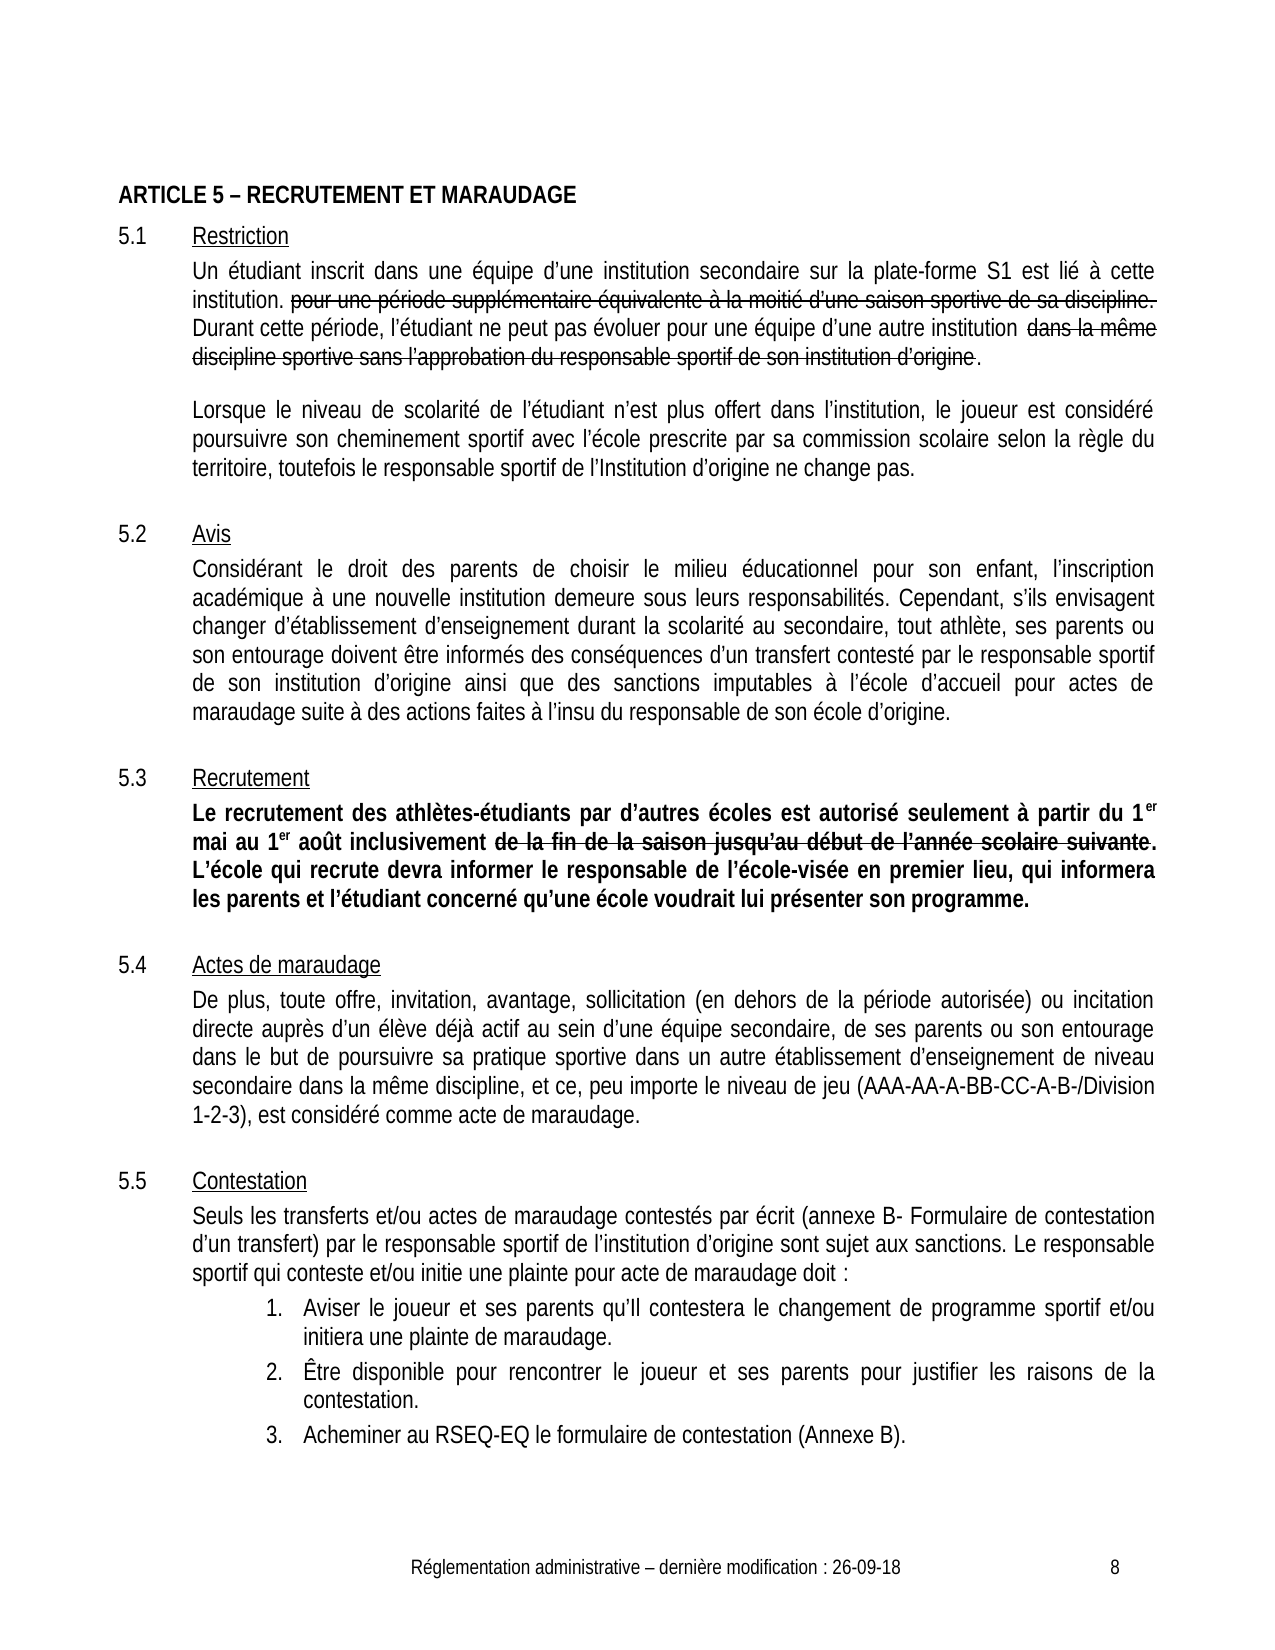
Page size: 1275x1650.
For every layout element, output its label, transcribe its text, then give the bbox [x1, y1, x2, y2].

list Acheminer au RSEQ-EQ le formulaire de contestation (Annexe B). [266, 1420, 1157, 1449]
text Lorsque le niveau de scolarité de l’étudiant n’est plus offert dans l’institution, le joueur est considéré poursuivre son cheminement sportif avec l’école prescrite par sa commission scolaire selon la règle du territoire, toutefois le responsable sportif de l’Institution d’origine ne change pas. [118, 396, 1157, 481]
text ARTICLE 5 – RECRUTEMENT ET MARAUDAGE [118, 180, 1157, 208]
list Être disponible pour rencontrer le joueur et ses parents pour justifier les raisons de la contestation. [266, 1356, 1157, 1414]
text 5.3 Recrutement [118, 763, 1157, 792]
text 5.2 Avis [118, 519, 1157, 548]
text 5.4 Actes de maraudage [118, 950, 1157, 979]
text 5.5 Contestation [118, 1166, 1157, 1194]
text Considérant le droit des parents de choisir le milieu éducationnel pour son enfant, l’inscription académique à une nouvelle institution demeure sous leurs responsabilités. Cependant, s’ils envisagent changer d’établissement d’enseignement durant la scolarité au secondaire, tout athlète, ses parents ou son entourage doivent être informés des conséquences d’un transfert contesté par le responsable sportif de son institution d’origine ainsi que des sanctions imputables à l’école d’accueil pour actes de maraudage suite à des actions faites à l’insu du responsable de son école d’origine. [118, 554, 1157, 726]
text Un étudiant inscrit dans une équipe d’une institution secondaire sur la plate-forme S1 est lié à cette institution. pour une période supplémentaire équivalente à la moitié d’une saison sportive de sa discipline. Durant cette période, l’étudiant ne peut pas évoluer pour une équipe d’une autre institution dans la même discipline sportive sans l’approbation du responsable sportif de son institution d’origine. [118, 256, 1157, 371]
text 5.1 Restriction [118, 221, 1157, 250]
list Aviser le joueur et ses parents qu’Il contestera le changement de programme sportif et/ou initiera une plainte de maraudage. [266, 1293, 1157, 1350]
text Seuls les transferts et/ou actes de maraudage contestés par écrit (annexe B- Formulaire de contestation d’un transfert) par le responsable sportif de l’institution d’origine sont sujet aux sanctions. Le responsable sportif qui conteste et/ou initie une plainte pour acte de maraudage doit : [118, 1201, 1157, 1287]
text De plus, toute offre, invitation, avantage, sollicitation (en dehors de la période autorisée) ou incitation directe auprès d’un élève déjà actif au sein d’une équipe secondaire, de ses parents ou son entourage dans le but de poursuivre sa pratique sportive dans un autre établissement d’enseignement de niveau secondaire dans la même discipline, et ce, peu importe le niveau de jeu (AAA-AA-A-BB-CC-A-B-/Division 1-2-3), est considéré comme acte de maraudage. [118, 985, 1157, 1128]
text Le recrutement des athlètes-étudiants par d’autres écoles est autorisé seulement à partir du 1er mai au 1er août inclusivement de la fin de la saison jusqu’au début de l’année scolaire suivante. L’école qui recrute devra informer le responsable de l’école-visée en premier lieu, qui informera les parents et l’étudiant concerné qu’une école voudrait lui présenter son programme. [118, 798, 1157, 913]
